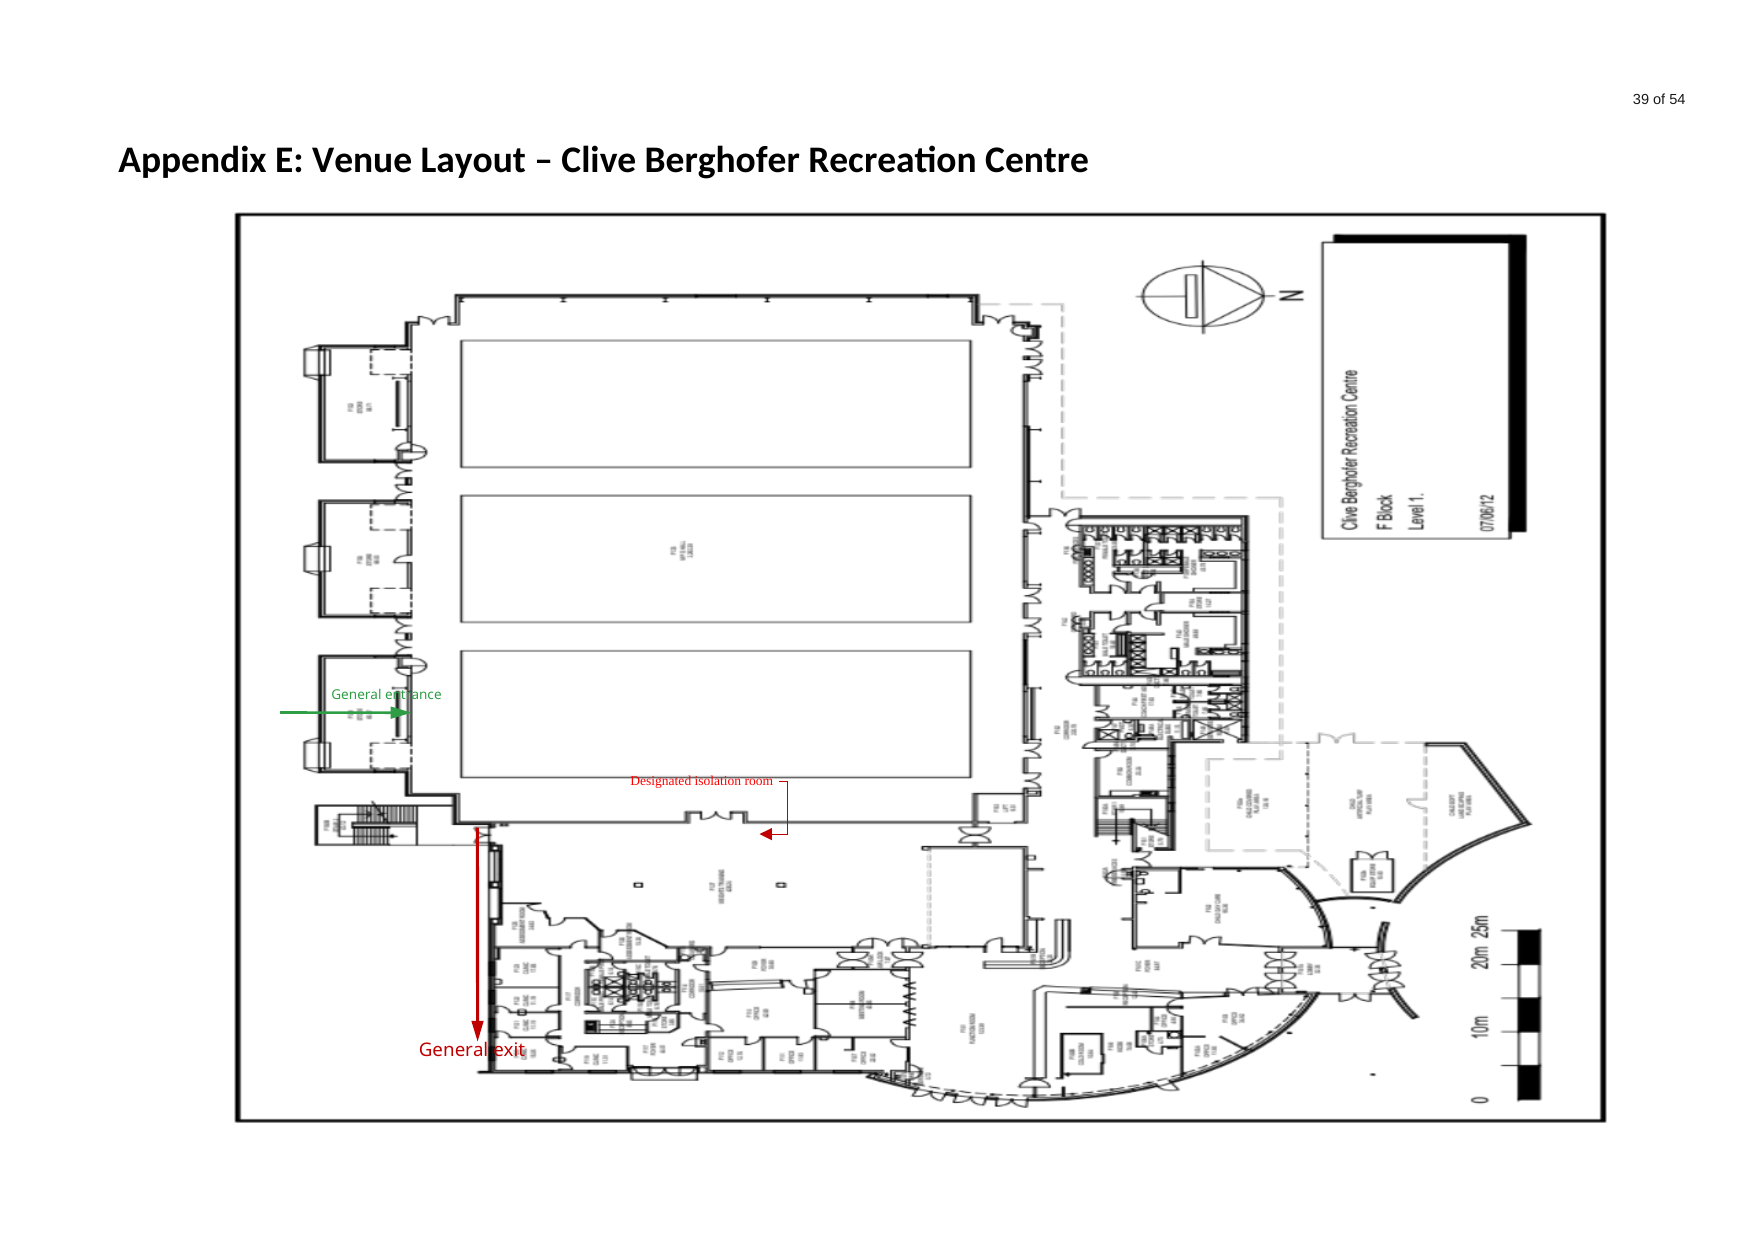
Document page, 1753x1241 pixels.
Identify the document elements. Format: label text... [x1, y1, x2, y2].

subtitle Appendix E: Venue Layout – Clive Berghofer Recreation Centre [118, 136, 1663, 181]
